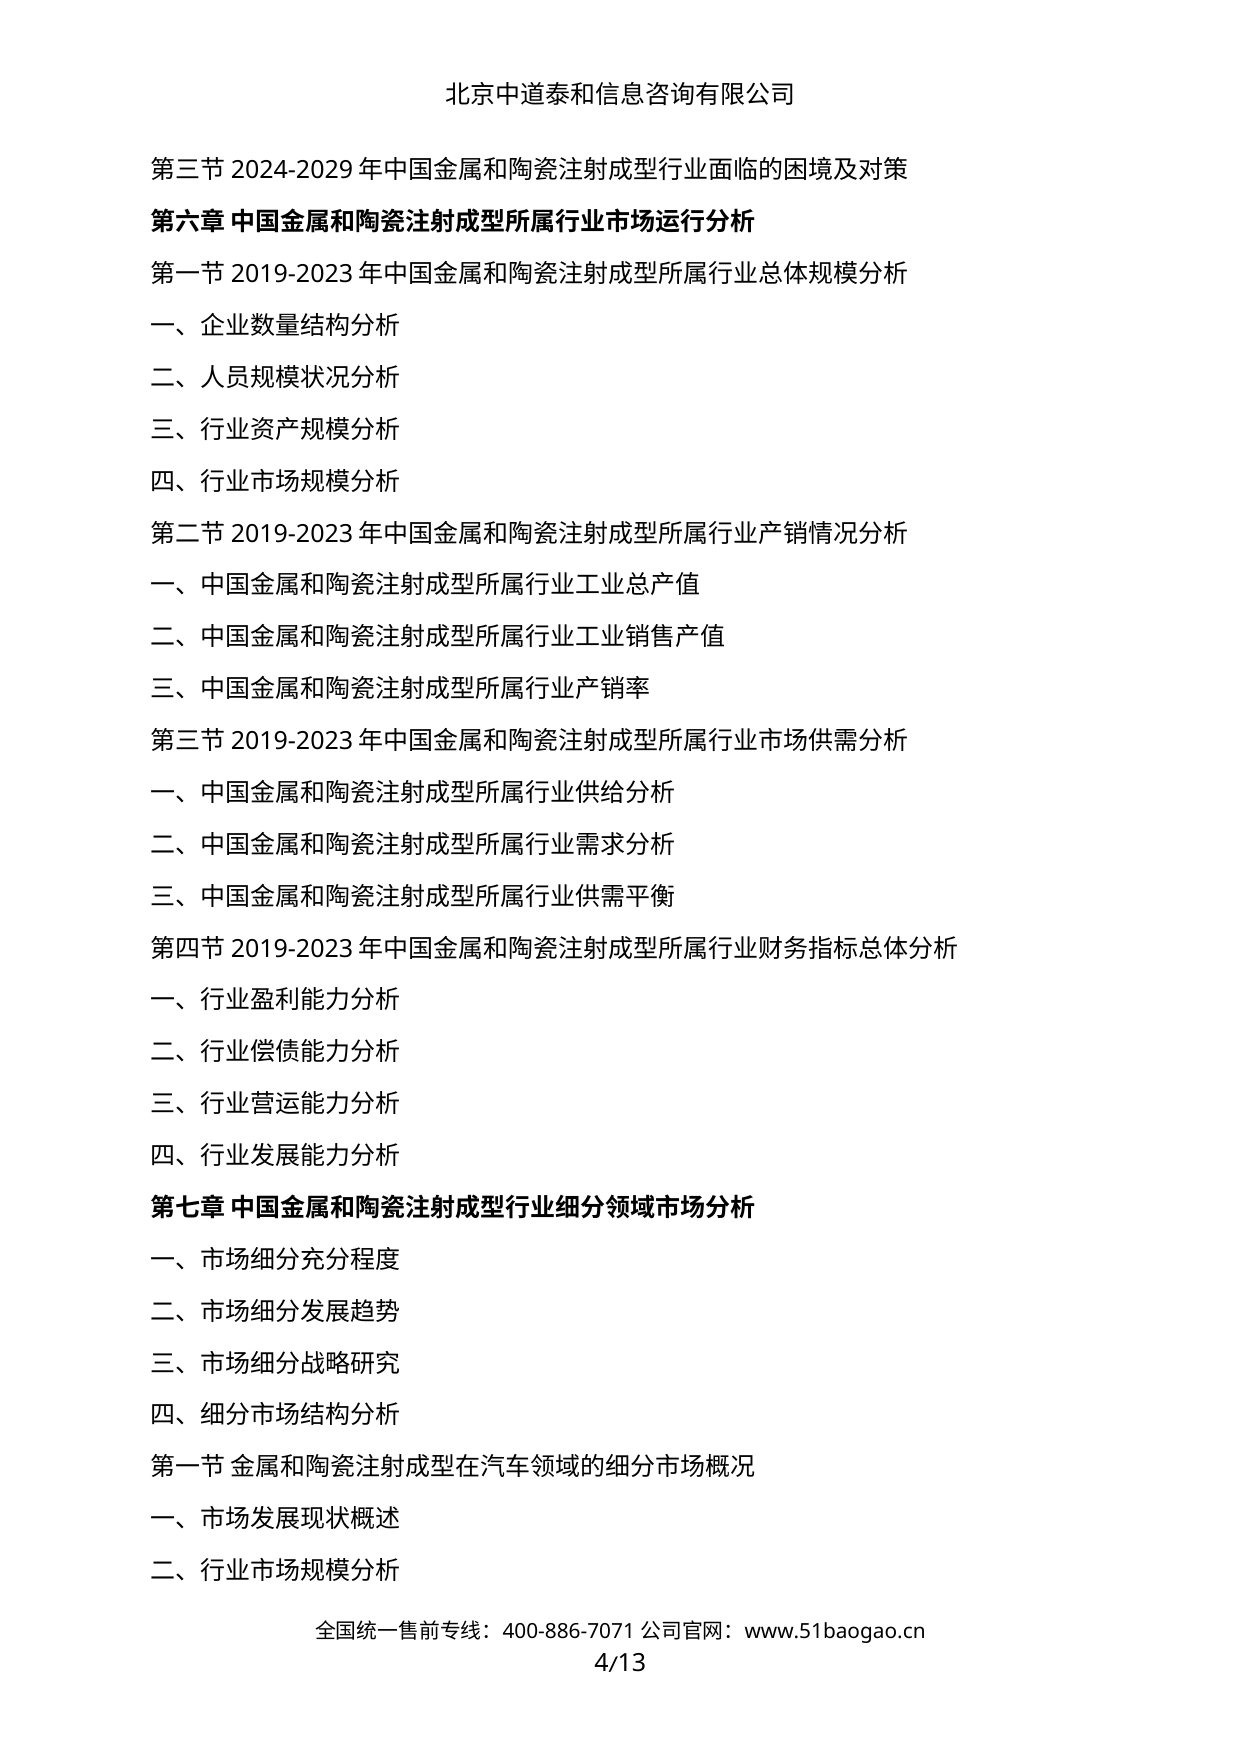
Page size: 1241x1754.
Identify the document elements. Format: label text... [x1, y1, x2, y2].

text 二、行业偿债能力分析 [150, 1032, 1090, 1068]
text 一、市场细分充分程度 [150, 1239, 1090, 1276]
text 二、中国金属和陶瓷注射成型所属行业工业销售产值 [150, 617, 1090, 653]
text 第一节 金属和陶瓷注射成型在汽车领域的细分市场概况 [150, 1447, 1090, 1483]
text 一、市场发展现状概述 [150, 1499, 1090, 1535]
text 二、中国金属和陶瓷注射成型所属行业需求分析 [150, 824, 1090, 861]
text 第三节 2024-2029年中国金属和陶瓷注射成型行业面临的困境及对策 [150, 150, 1090, 186]
text 一、企业数量结构分析 [150, 306, 1090, 342]
text 第四节 2019-2023年中国金属和陶瓷注射成型所属行业财务指标总体分析 [150, 928, 1090, 964]
text 一、中国金属和陶瓷注射成型所属行业供给分析 [150, 772, 1090, 809]
text 四、行业市场规模分析 [150, 461, 1090, 497]
text 第七章 中国金属和陶瓷注射成型行业细分领域市场分析 [150, 1187, 1090, 1224]
text 二、市场细分发展趋势 [150, 1291, 1090, 1327]
text 三、行业营运能力分析 [150, 1084, 1090, 1120]
text 第二节 2019-2023年中国金属和陶瓷注射成型所属行业产销情况分析 [150, 513, 1090, 549]
text 四、行业发展能力分析 [150, 1136, 1090, 1172]
text 三、中国金属和陶瓷注射成型所属行业供需平衡 [150, 876, 1090, 912]
text 一、中国金属和陶瓷注射成型所属行业工业总产值 [150, 565, 1090, 601]
text 四、细分市场结构分析 [150, 1395, 1090, 1431]
text 三、行业资产规模分析 [150, 409, 1090, 446]
text 第六章 中国金属和陶瓷注射成型所属行业市场运行分析 [150, 202, 1090, 238]
text 二、人员规模状况分析 [150, 357, 1090, 394]
text 一、行业盈利能力分析 [150, 980, 1090, 1016]
text 第一节 2019-2023年中国金属和陶瓷注射成型所属行业总体规模分析 [150, 254, 1090, 290]
text 二、行业市场规模分析 [150, 1551, 1090, 1587]
text 三、中国金属和陶瓷注射成型所属行业产销率 [150, 669, 1090, 705]
text 三、市场细分战略研究 [150, 1343, 1090, 1379]
text 第三节 2019-2023年中国金属和陶瓷注射成型所属行业市场供需分析 [150, 721, 1090, 757]
